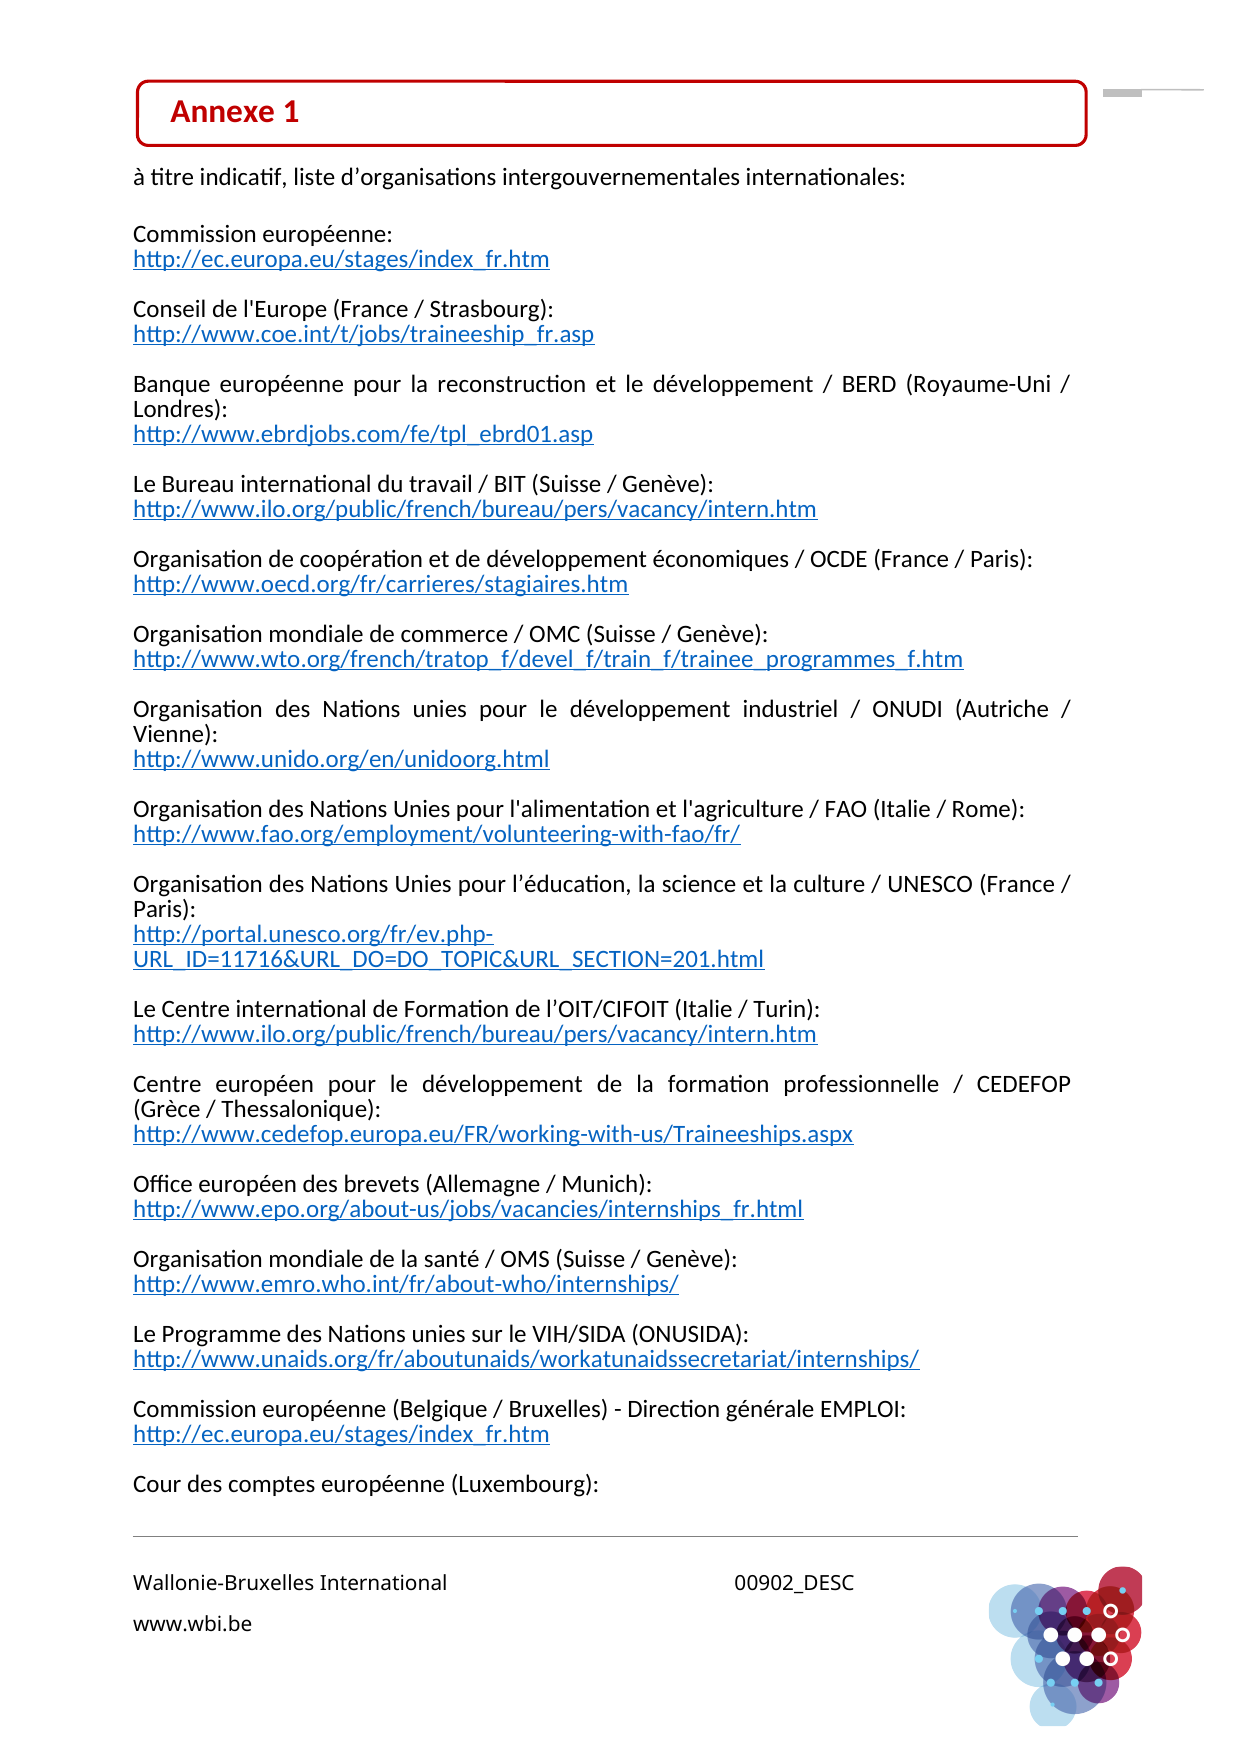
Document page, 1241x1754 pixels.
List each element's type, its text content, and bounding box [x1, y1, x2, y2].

text http://www.fao.org/employment/volunteering-with-fao/fr/ [133, 822, 1072, 847]
text http://portal.unesco.org/fr/ev.php-URL_ID=11716&URL_DO=DO_TOPIC&URL_SECTION=201.html [133, 922, 1072, 972]
text Commission européenne: [133, 222, 1072, 247]
text Commission européenne (Belgique / Bruxelles) - Direction générale EMPLOI: [133, 1397, 1072, 1422]
text Organisation mondiale de commerce / OMC (Suisse / Genève): [133, 622, 1072, 647]
text Banque européenne pour la reconstruction et le développement / BERD (Royaume-Uni / Londres): [133, 372, 1072, 422]
text http://www.ebrdjobs.com/fe/tpl_ebrd01.asp [133, 422, 1072, 447]
text Organisation des Nations Unies pour l’éducation, la science et la culture / UNESCO (France / Paris): [133, 872, 1072, 922]
text http://www.unaids.org/fr/aboutunaids/workatunaidssecretariat/internships/ [133, 1347, 1072, 1372]
text Centre européen pour le développement de la formation professionnelle / CEDEFOP (Grèce / Thessalonique): [133, 1072, 1072, 1122]
text Organisation des Nations Unies pour l'alimentation et l'agriculture / FAO (Italie / Rome): [133, 797, 1072, 822]
text Le Bureau international du travail / BIT (Suisse / Genève): [133, 472, 1072, 497]
text http://ec.europa.eu/stages/index_fr.htm [133, 247, 1072, 272]
text http://www.unido.org/en/unidoorg.html [133, 747, 1072, 772]
text Office européen des brevets (Allemagne / Munich): [133, 1172, 1072, 1197]
text http://www.ilo.org/public/french/bureau/pers/vacancy/intern.htm [133, 1022, 1072, 1047]
text Le Centre international de Formation de l’OIT/CIFOIT (Italie / Turin): [133, 997, 1072, 1022]
text http://www.emro.who.int/fr/about-who/internships/ [133, 1272, 1072, 1297]
text Organisation des Nations unies pour le développement industriel / ONUDI (Autriche / Vienne): [133, 697, 1072, 747]
text http://www.wto.org/french/tratop_f/devel_f/train_f/trainee_programmes_f.htm [133, 647, 1072, 672]
text Conseil de l'Europe (France / Strasbourg): [133, 297, 1072, 322]
text http://www.coe.int/t/jobs/traineeship_fr.asp [133, 322, 1072, 347]
text Cour des comptes européenne (Luxembourg): [133, 1472, 1072, 1497]
text Organisation de coopération et de développement économiques / OCDE (France / Paris): [133, 547, 1072, 572]
text à titre indicatif, liste d’organisations intergouvernementales internationales: [133, 161, 1078, 191]
text http://www.oecd.org/fr/carrieres/stagiaires.htm [133, 572, 1072, 597]
text http://www.cedefop.europa.eu/FR/working-with-us/Traineeships.aspx [133, 1122, 1072, 1147]
text http://www.epo.org/about-us/jobs/vacancies/internships_fr.html [133, 1197, 1072, 1222]
text http://www.ilo.org/public/french/bureau/pers/vacancy/intern.htm [133, 497, 1072, 522]
text Le Programme des Nations unies sur le VIH/SIDA (ONUSIDA): [133, 1322, 1072, 1347]
text Organisation mondiale de la santé / OMS (Suisse / Genève): [133, 1247, 1072, 1272]
text http://ec.europa.eu/stages/index_fr.htm [133, 1422, 1072, 1447]
picture [988, 1566, 1142, 1726]
subtitle Annexe 1 [170, 90, 1078, 130]
